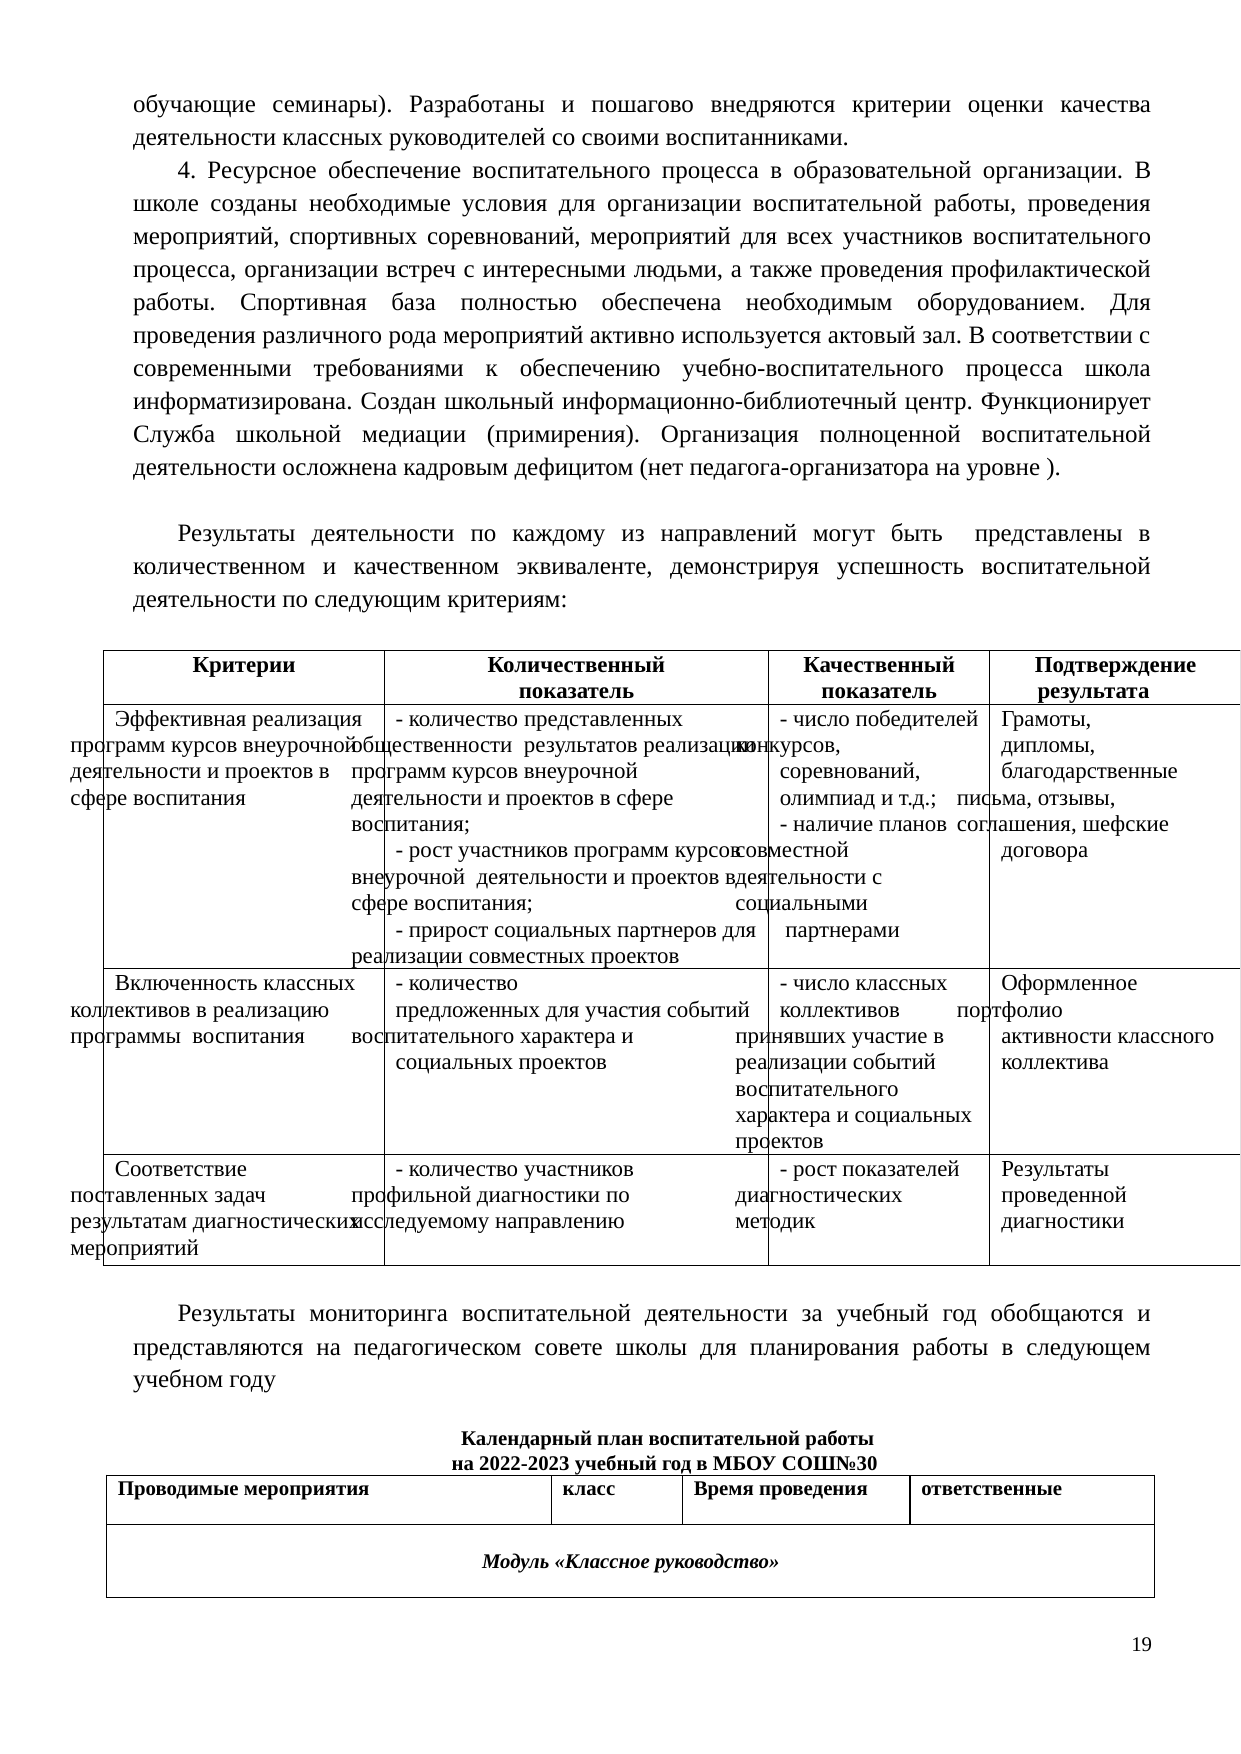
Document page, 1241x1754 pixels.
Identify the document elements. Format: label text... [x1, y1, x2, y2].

table_header Количественный показатель [385, 651, 768, 704]
table_header Качественный показатель [769, 651, 989, 704]
table_cell Грамоты, дипломы, благодарственные письма, отзывы, соглашения, шефские договора [990, 705, 1240, 968]
text Результаты мониторинга воспитательной деятельности за учебный год обобщаются и представляются на педагогическом совете школы для планирования работы в следующем учебном году [133, 1298, 1152, 1393]
table_cell Оформленное портфолио активности классного коллектива [990, 969, 1240, 1154]
table_cell Эффективная реализация программ курсов внеурочной деятельности и проектов в сфере воспитания [104, 705, 384, 968]
table_cell - число победителей конкурсов, соревнований, олимпиад и т.д.; - наличие планов совместной деятельности с социальными партнерами [769, 705, 989, 968]
table_cell - количество представленных общественности результатов реализации программ курсов внеурочной деятельности и проектов в сфере воспитания; - рост участников программ курсов внеурочной деятельности и проектов в сфере воспитания; - прирост социальных партнеров для реализации совместных проектов [385, 705, 768, 968]
table_header класс [552, 1476, 682, 1524]
table_cell Соответствие поставленных задач результатам диагностических мероприятий [104, 1155, 384, 1264]
text Результаты деятельности по каждому из направлений могут быть представлены в количественном и качественном эквиваленте, демонстрируя успешность воспитательной деятельности по следующим критериям: [133, 518, 1152, 613]
table_header Проводимые мероприятия [107, 1476, 551, 1524]
table_cell - рост показателей диагностических методик [769, 1155, 989, 1264]
table_cell - количество предложенных для участия событий воспитательного характера и социальных проектов [385, 969, 768, 1154]
table_header Время проведения [683, 1476, 909, 1524]
table_cell Результаты проведенной диагностики [990, 1155, 1240, 1264]
table_cell - количество участников профильной диагностики по исследуемому направлению [385, 1155, 768, 1264]
text Календарный план воспитательной работы на 2022-2023 учебный год в МБОУ СОШ№30 [177, 1426, 1152, 1474]
table_header ответственные [911, 1476, 1154, 1524]
table_cell - число классных коллективов принявших участие в реализации событий воспитательного характера и социальных проектов [769, 969, 989, 1154]
table_header Подтверждение результата [990, 651, 1240, 704]
table_cell Модуль «Классное руководство» [107, 1525, 1154, 1597]
text 4. Ресурсное обеспечение воспитательного процесса в образовательной организации. В школе созданы необходимые условия для организации воспитательной работы, проведения мероприятий, спортивных соревнований, мероприятий для всех участников воспитательного процесса, организации встреч с интересными людьми, а также проведения профилактической работы. Спортивная база полностью обеспечена необходимым оборудованием. Для проведения различного рода мероприятий активно используется актовый зал. В соответствии с современными требованиями к обеспечению учебно-воспитательного процесса школа информатизирована. Создан школьный информационно-библиотечный центр. Функционирует Служба школьной медиации (примирения). Организация полноценной воспитательной деятельности осложнена кадровым дефицитом (нет педагога-организатора на уровне ). [133, 155, 1152, 481]
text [133, 89, 1152, 150]
table_header Критерии [104, 651, 384, 704]
table_cell Включенность классных коллективов в реализацию программы воспитания [104, 969, 384, 1154]
